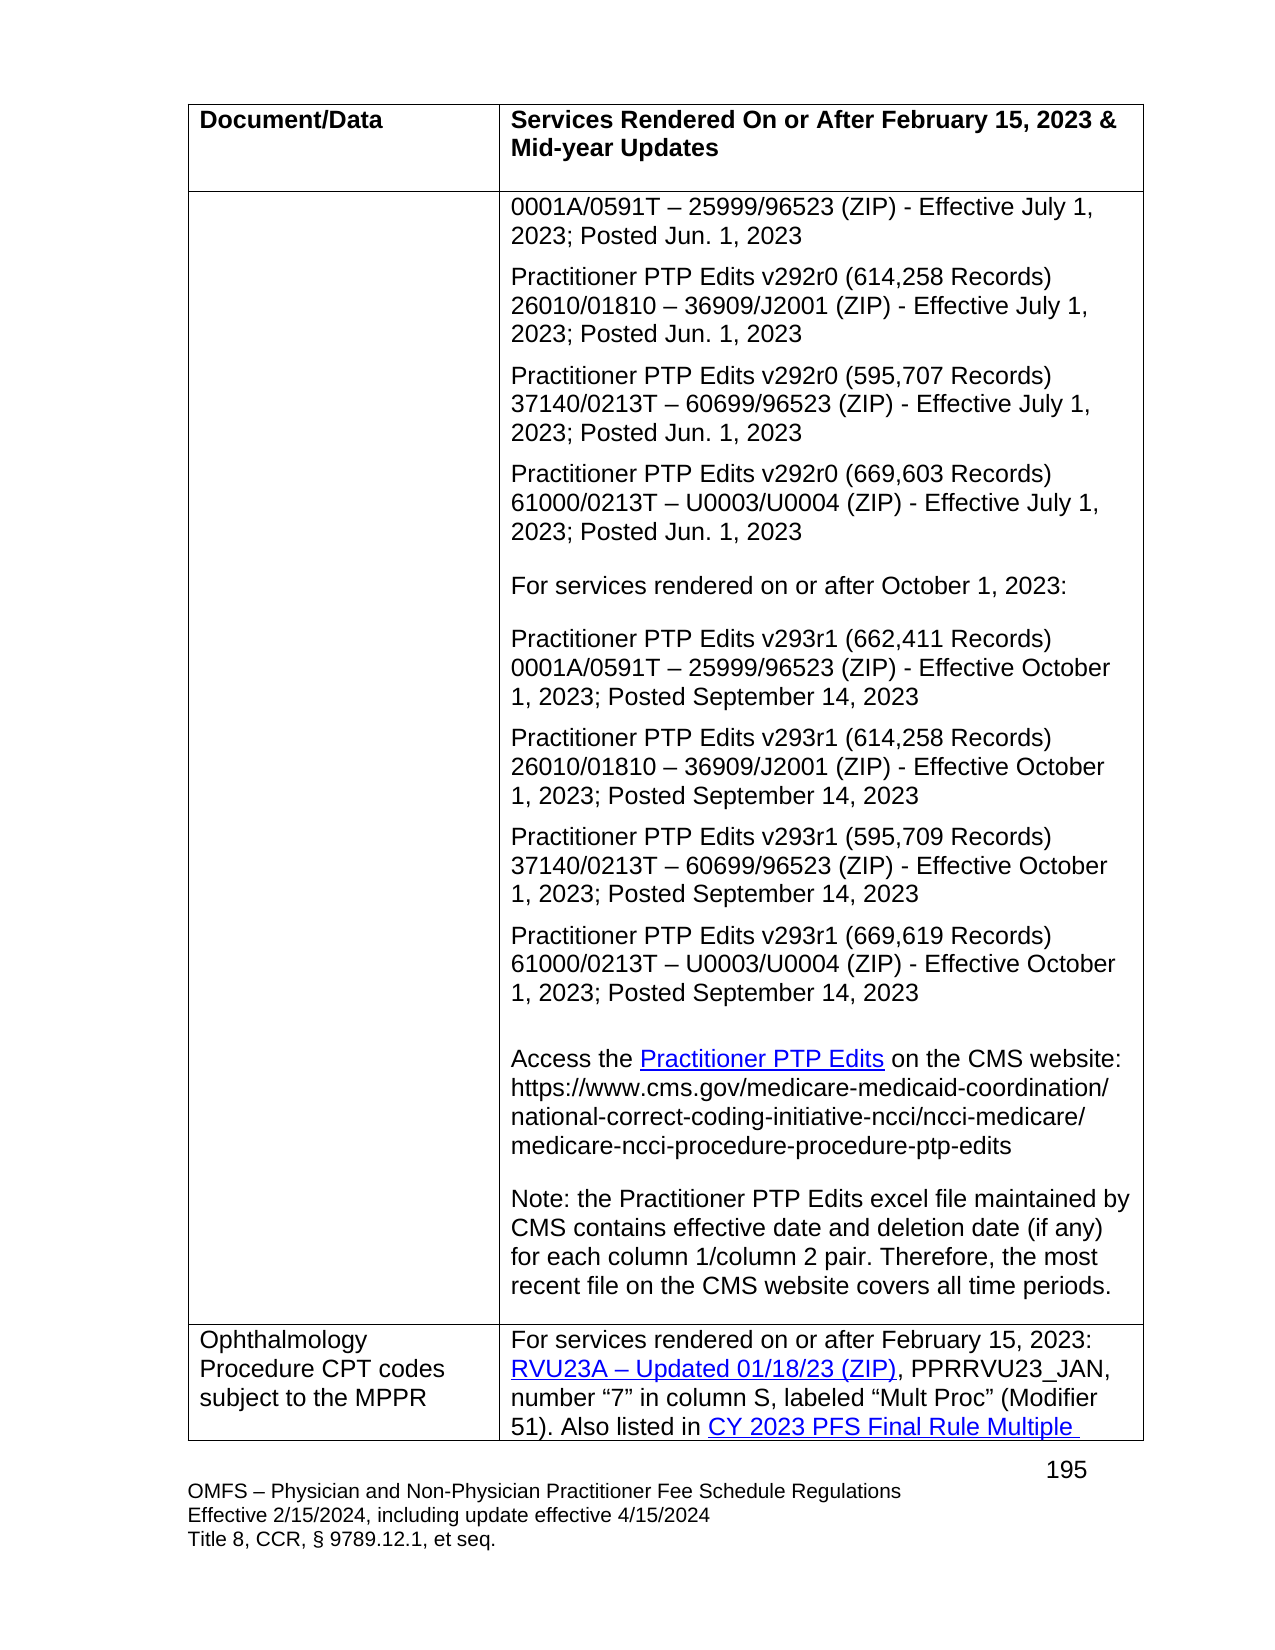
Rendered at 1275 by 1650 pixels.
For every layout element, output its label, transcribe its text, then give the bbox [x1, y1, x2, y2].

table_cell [189, 192, 499, 1324]
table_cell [189, 1325, 499, 1440]
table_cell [500, 1325, 1143, 1440]
table_header Document/Data [189, 105, 499, 191]
table_header Services Rendered On or After February 15, 2023 & Mid-year Updates [500, 105, 1143, 191]
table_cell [500, 192, 1143, 1324]
